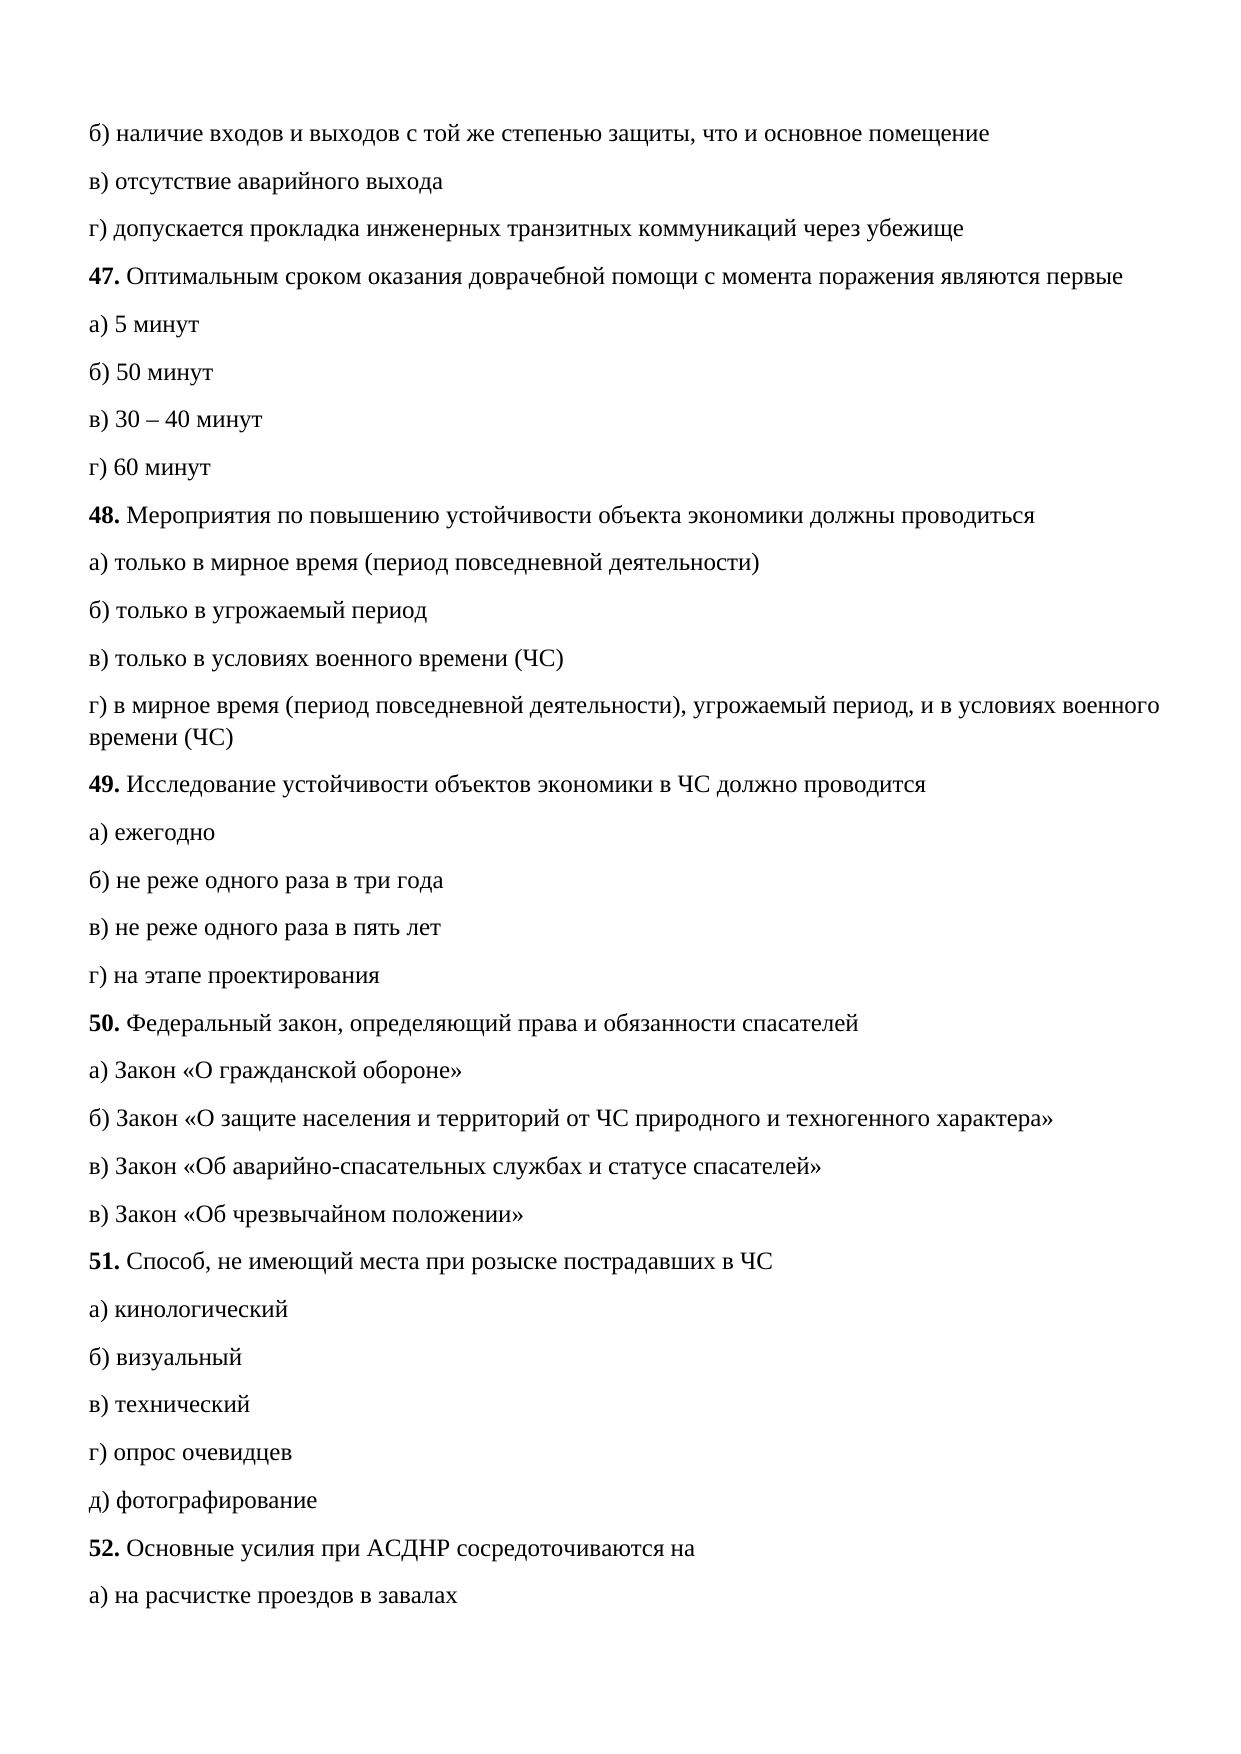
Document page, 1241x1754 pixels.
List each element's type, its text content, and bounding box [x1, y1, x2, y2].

text а) Закон «О гражданской обороне» [89, 1056, 1196, 1084]
text 47. Оптимальным сроком оказания доврачебной помощи с момента поражения являются первые [89, 261, 1196, 290]
text в) Закон «Об чрезвычайном положении» [89, 1199, 1196, 1227]
text г) в мирное время (период повседневной деятельности), угрожаемый период, и в условиях военного времени (ЧС) [89, 691, 1196, 750]
text а) ежегодно [89, 817, 1196, 846]
text б) Закон «О защите населения и территорий от ЧС природного и техногенного характера» [89, 1103, 1196, 1132]
text а) только в мирное время (период повседневной деятельности) [89, 547, 1196, 576]
text г) 60 минут [89, 452, 1196, 481]
text 49. Исследование устойчивости объектов экономики в ЧС должно проводится [89, 769, 1196, 798]
text в) не реже одного раза в пять лет [89, 912, 1196, 941]
text б) наличие входов и выходов с той же степенью защиты, что и основное помещение [89, 118, 1196, 147]
text 52. Основные усилия при АСДНР сосредоточиваются на [89, 1533, 1196, 1561]
text в) технический [89, 1389, 1196, 1418]
text 51. Способ, не имеющий места при розыске пострадавших в ЧС [89, 1246, 1196, 1275]
text б) только в угрожаемый период [89, 595, 1196, 624]
text а) 5 минут [89, 309, 1196, 338]
text в) только в условиях военного времени (ЧС) [89, 643, 1196, 672]
text г) на этапе проектирования [89, 960, 1196, 989]
text б) не реже одного раза в три года [89, 865, 1196, 893]
text д) фотографирование [89, 1485, 1196, 1514]
text г) допускается прокладка инженерных транзитных коммуникаций через убежище [89, 213, 1196, 242]
text а) на расчистке проездов в завалах [89, 1580, 1196, 1609]
text в) 30 – 40 минут [89, 404, 1196, 433]
text г) опрос очевидцев [89, 1437, 1196, 1466]
text в) Закон «Об аварийно-спасательных службах и статусе спасателей» [89, 1151, 1196, 1180]
text б) 50 минут [89, 357, 1196, 385]
text 50. Федеральный закон, определяющий права и обязанности спасателей [89, 1008, 1196, 1037]
text б) визуальный [89, 1342, 1196, 1371]
text 48. Мероприятия по повышению устойчивости объекта экономики должны проводиться [89, 500, 1196, 528]
text а) кинологический [89, 1294, 1196, 1323]
text в) отсутствие аварийного выхода [89, 166, 1196, 194]
